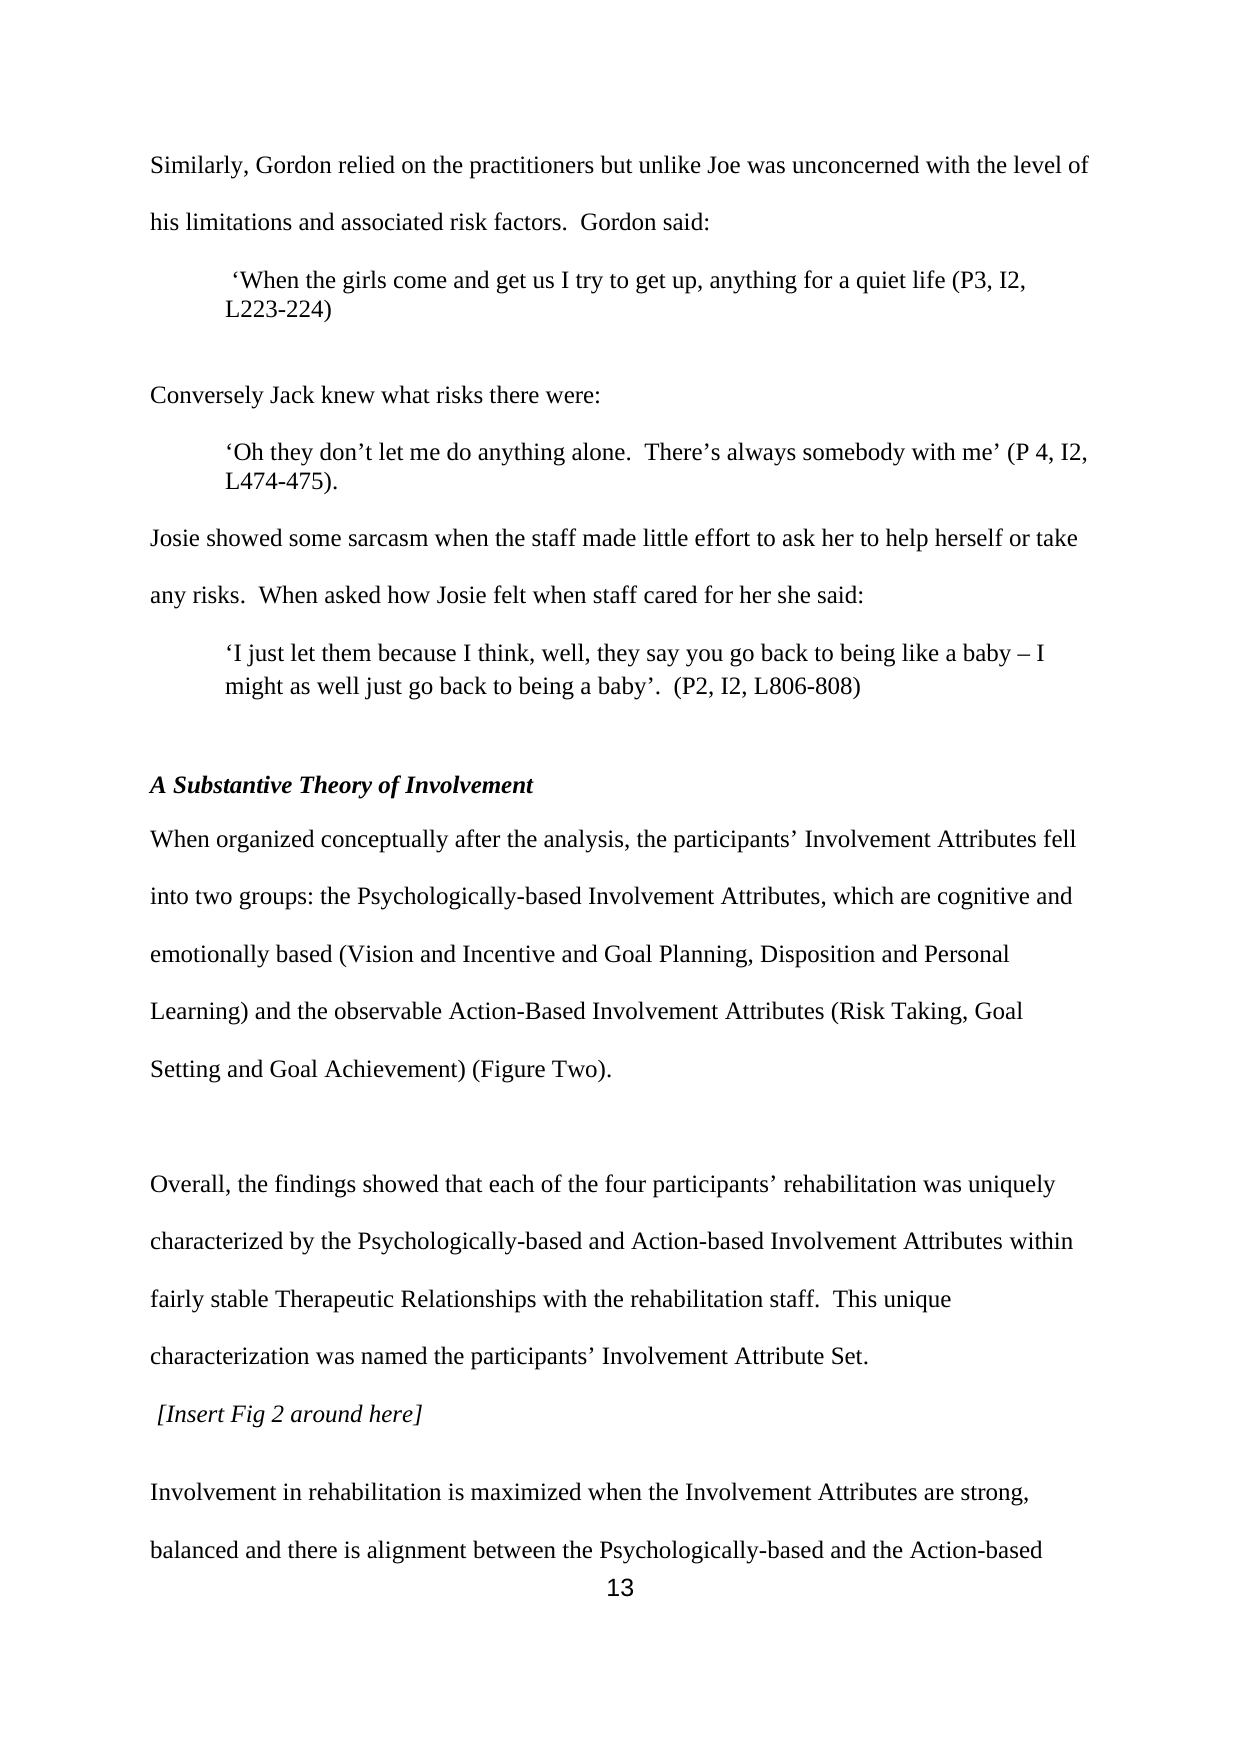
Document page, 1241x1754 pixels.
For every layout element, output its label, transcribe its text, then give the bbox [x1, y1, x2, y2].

text ‘Oh they don’t let me do anything alone. There’s always somebody with me’ (P 4, I2, L474-475). [225, 437, 1090, 495]
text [150, 1477, 1090, 1563]
text ‘I just let them because I think, well, they say you go back to being like a baby – I might as well just go back to being a baby’. (P2, I2, L806-808) [225, 638, 1090, 700]
text Josie showed some sarcasm when the staff made little effort to ask her to help herself or take any risks. When asked how Josie felt when staff cared for her she said: [150, 523, 1090, 609]
text Similarly, Gordon relied on the practitioners but unlike Joe was unconcerned with the level of his limitations and associated risk factors. Gordon said: [150, 150, 1090, 236]
text A Substantive Theory of Involvement [150, 770, 1090, 799]
text When organized conceptually after the analysis, the participants’ Involvement Attributes fell into two groups: the Psychologically-based Involvement Attributes, which are cognitive and emotionally based (Vision and Incentive and Goal Planning, Disposition and Personal Learning) and the observable Action-Based Involvement Attributes (Risk Taking, Goal Setting and Goal Achievement) (Figure Two). [150, 824, 1090, 1083]
text ‘When the girls come and get us I try to get up, anything for a quiet life (P3, I2, L223-224) [225, 265, 1090, 322]
text Overall, the findings showed that each of the four participants’ rehabilitation was uniquely characterized by the Psychologically-based and Action-based Involvement Attributes within fairly stable Therapeutic Relationships with the rehabilitation staff. This unique characterization was named the participants’ Involvement Attribute Set. [150, 1169, 1090, 1370]
text Conversely Jack knew what risks there were: [150, 380, 1090, 409]
text [Insert Fig 2 around here] [150, 1399, 1090, 1428]
